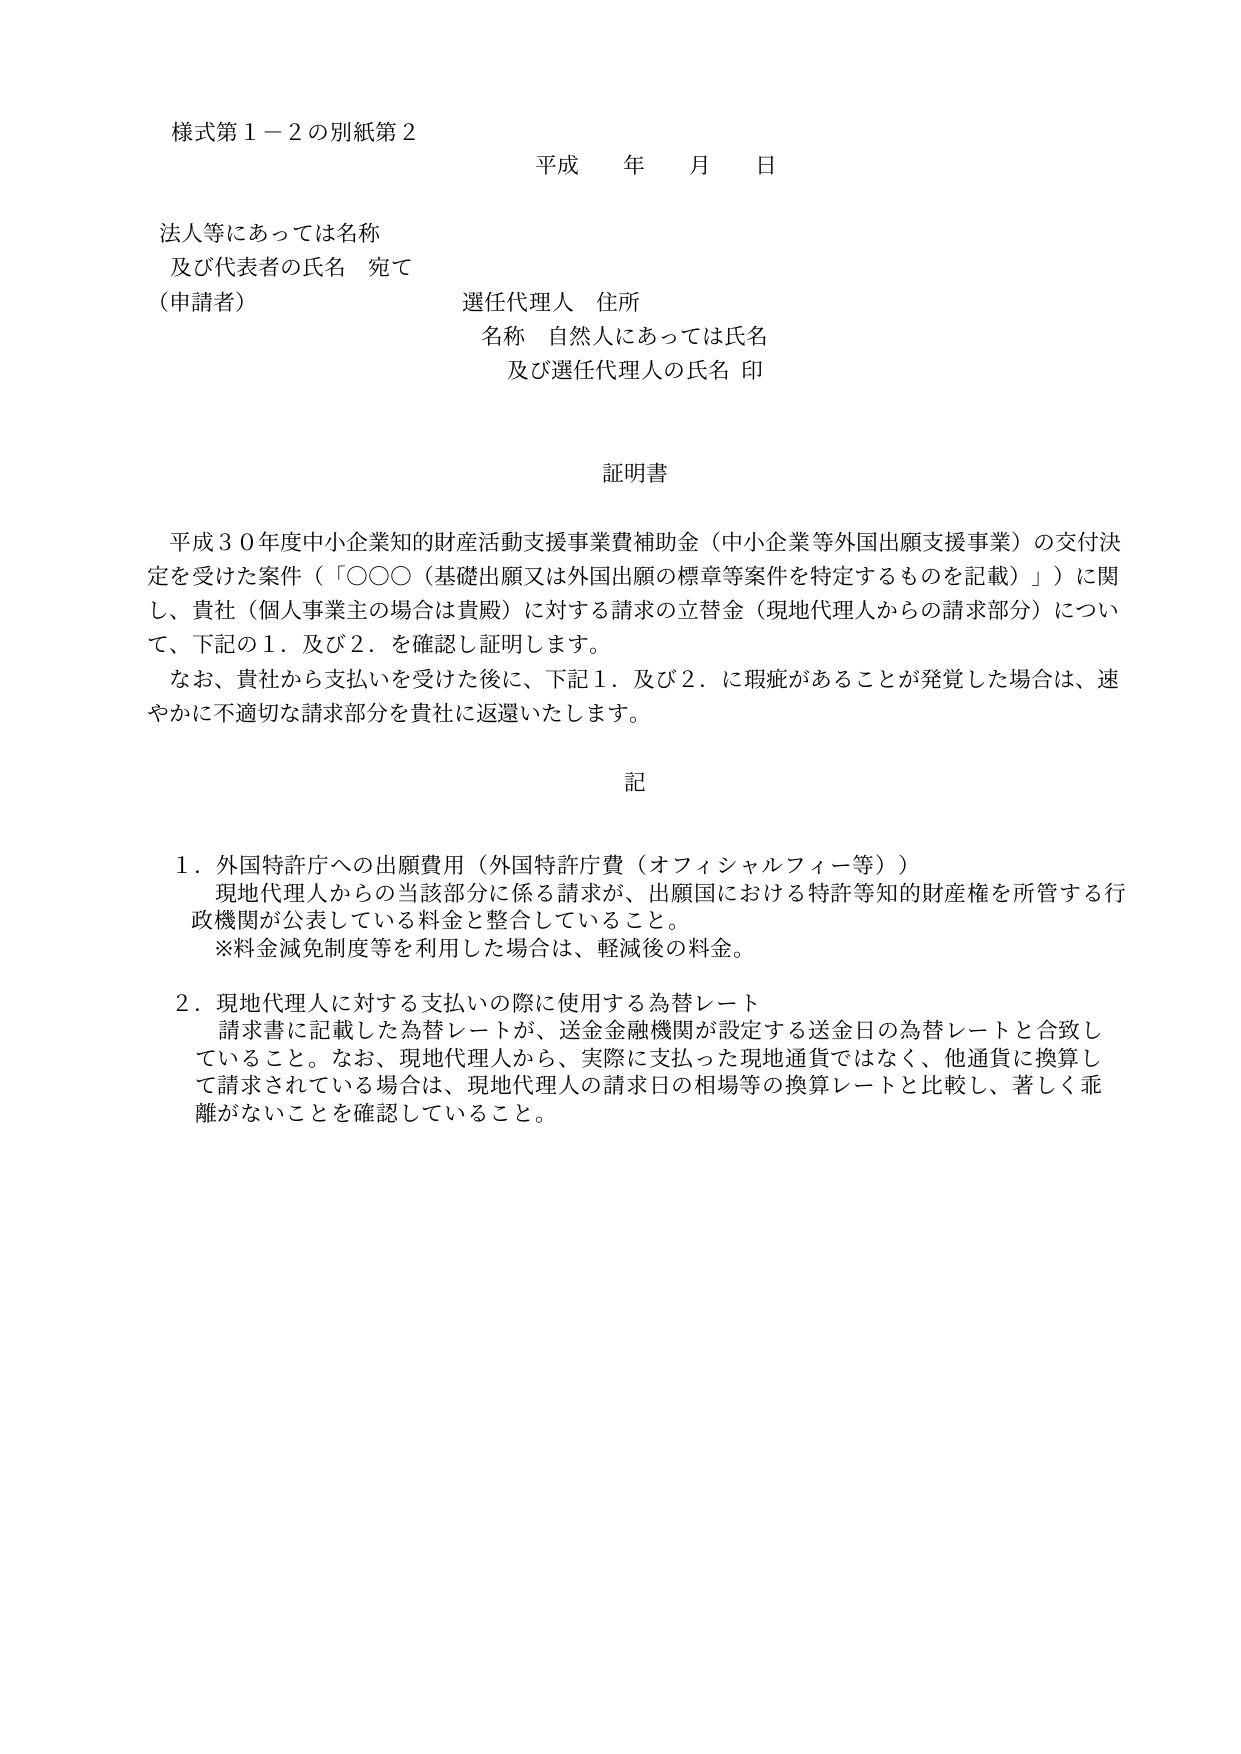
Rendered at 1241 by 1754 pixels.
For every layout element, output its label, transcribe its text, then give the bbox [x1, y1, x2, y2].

text て請求されている場合は、現地代理人の請求日の相場等の換算レートと比較し、著しく乖 [148, 1072, 1129, 1099]
text ※料金減免制度等を利用した場合は、軽減後の料金。 [191, 934, 1129, 962]
text 平成３０年度中小企業知的財産活動支援事業費補助金（中小企業等外国出願支援事業）の交付決定を受けた案件（「○○○（基礎出願又は外国出願の標章等案件を特定するものを記載）」）に関し、貴社（個人事業主の場合は貴殿）に対する請求の立替金（現地代理人からの請求部分）について、下記の１．及び２．を確認し証明します。 [148, 523, 1122, 660]
text （申請者） 選任代理人 住所 [148, 283, 1122, 317]
text 記 [148, 762, 1122, 797]
text 離がないことを確認していること。 [148, 1099, 1129, 1127]
text 請求書に記載した為替レートが、送金金融機関が設定する送金日の為替レートと合致し [148, 1017, 1129, 1044]
text 現地代理人からの当該部分に係る請求が、出願国における特許等知的財産権を所管する行政機関が公表している料金と整合していること。 [191, 879, 1129, 934]
text 名称 自然人にあっては氏名 [148, 317, 1122, 351]
text ２．現地代理人に対する支払いの際に使用する為替レート [148, 989, 1129, 1017]
text 証明書 [148, 454, 1122, 488]
text ていること。なお、現地代理人から、実際に支払った現地通貨ではなく、他通貨に換算し [148, 1044, 1129, 1072]
text 及び選任代理人の氏名 印 [148, 351, 1122, 386]
text 及び代表者の氏名 宛て [148, 248, 1122, 283]
text 平成 年 月 日 [148, 146, 1122, 180]
text 法人等にあっては名称 [148, 214, 1122, 248]
text なお、貴社から支払いを受けた後に、下記１．及び２．に瑕疵があることが発覚した場合は、速やかに不適切な請求部分を貴社に返還いたします。 [148, 660, 1122, 728]
text 様式第１－２の別紙第２ [148, 118, 1129, 146]
text １．外国特許庁への出願費用（外国特許庁費（オフィシャルフィー等）） [148, 852, 1129, 879]
